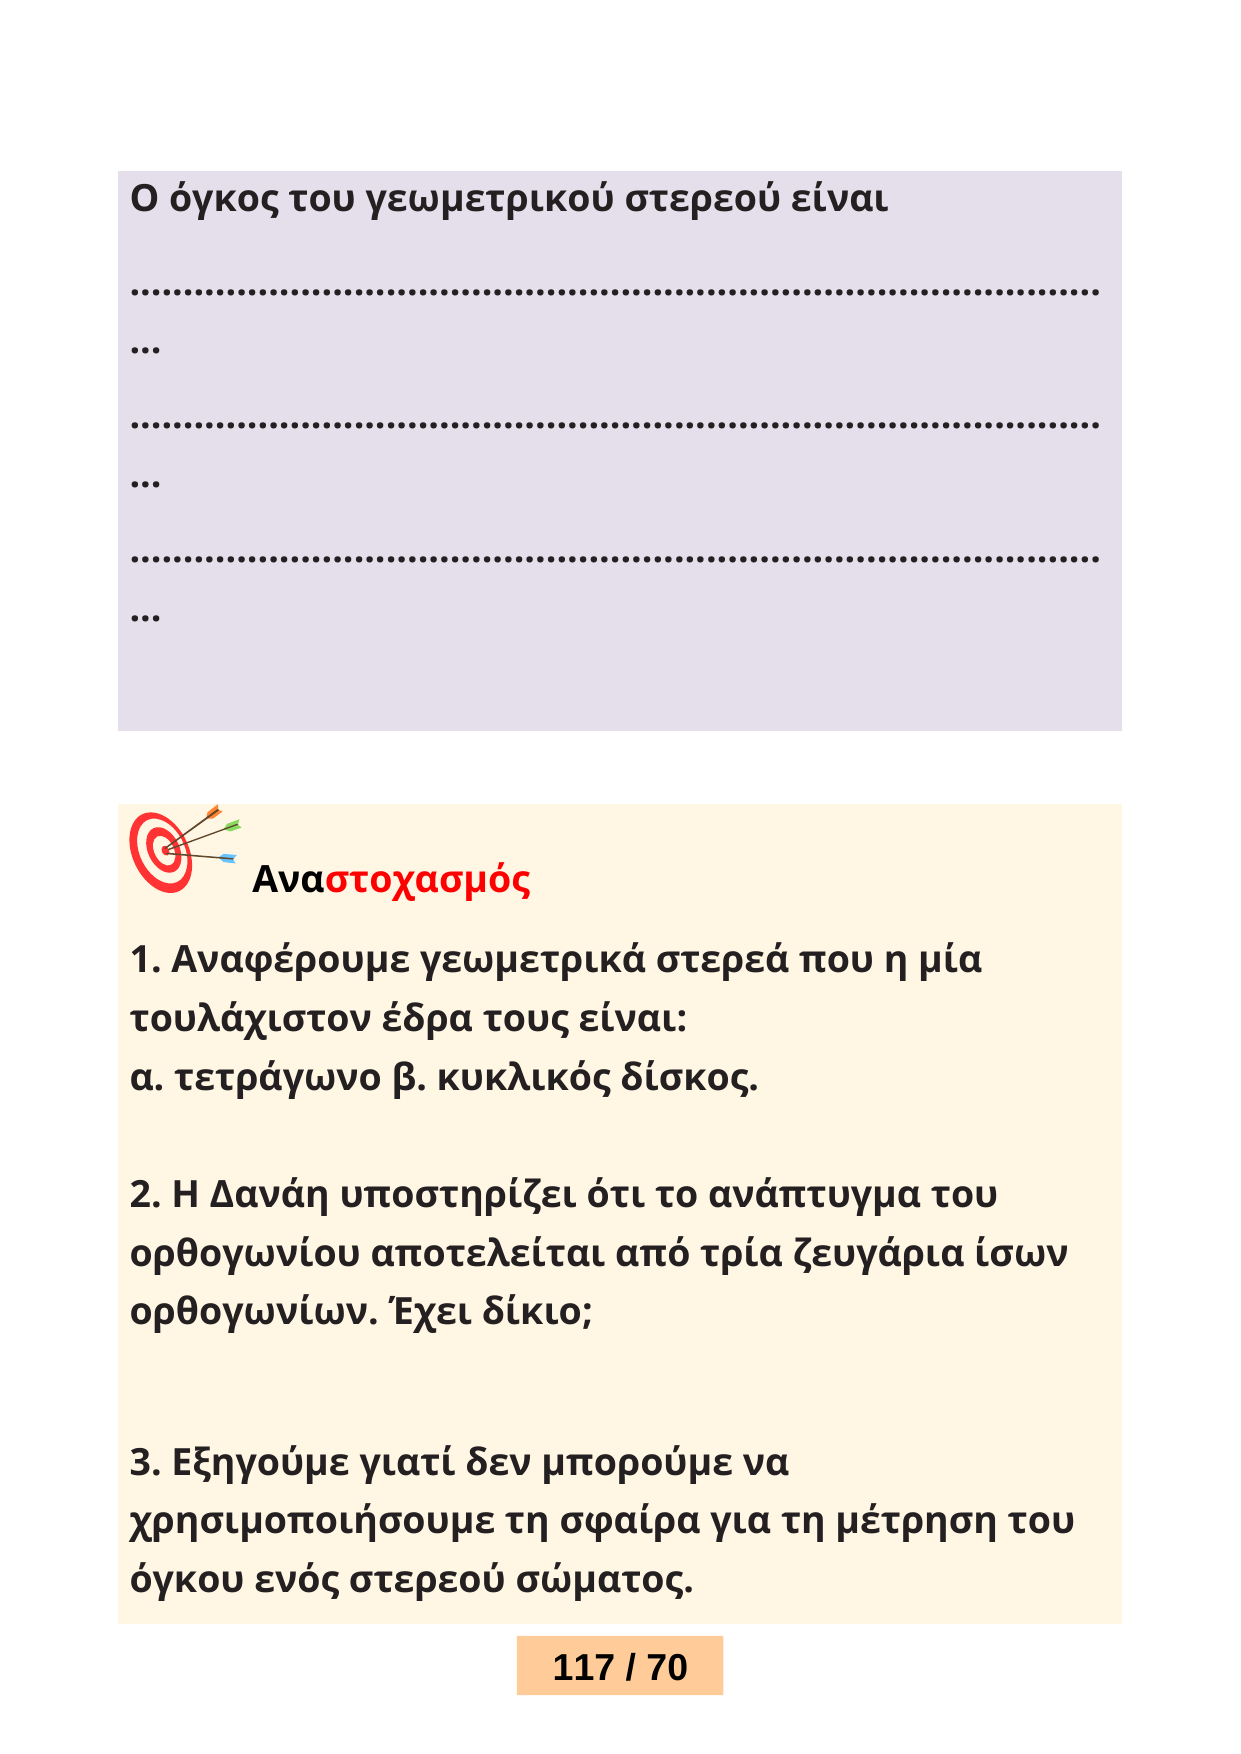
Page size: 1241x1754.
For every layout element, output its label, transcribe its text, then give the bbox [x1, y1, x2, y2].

table_header Ο όγκος του γεωμετρικού στερεού είναι .............................................................................................. .............................................................................................. .............................................................................................. [118, 171, 1122, 731]
table_cell 1. Αναφέρουμε γεωμετρικά στερεά που η μία τουλάχιστον έδρα τους είναι: α. τετράγωνο β. κυκλικός δίσκος. 2. Η Δανάη υποστηρίζει ότι το ανάπτυγμα του ορθογωνίου αποτελείται από τρία ζευγάρια ίσων ορθογωνίων. Έχει δίκιο; 3. Εξηγούμε γιατί δεν μπορούμε να χρησιμοποιήσουμε τη σφαίρα για τη μέτρηση του όγκου ενός στερεού σώματος. [118, 933, 1122, 1624]
table_header Αναστοχασμός [118, 804, 1122, 933]
